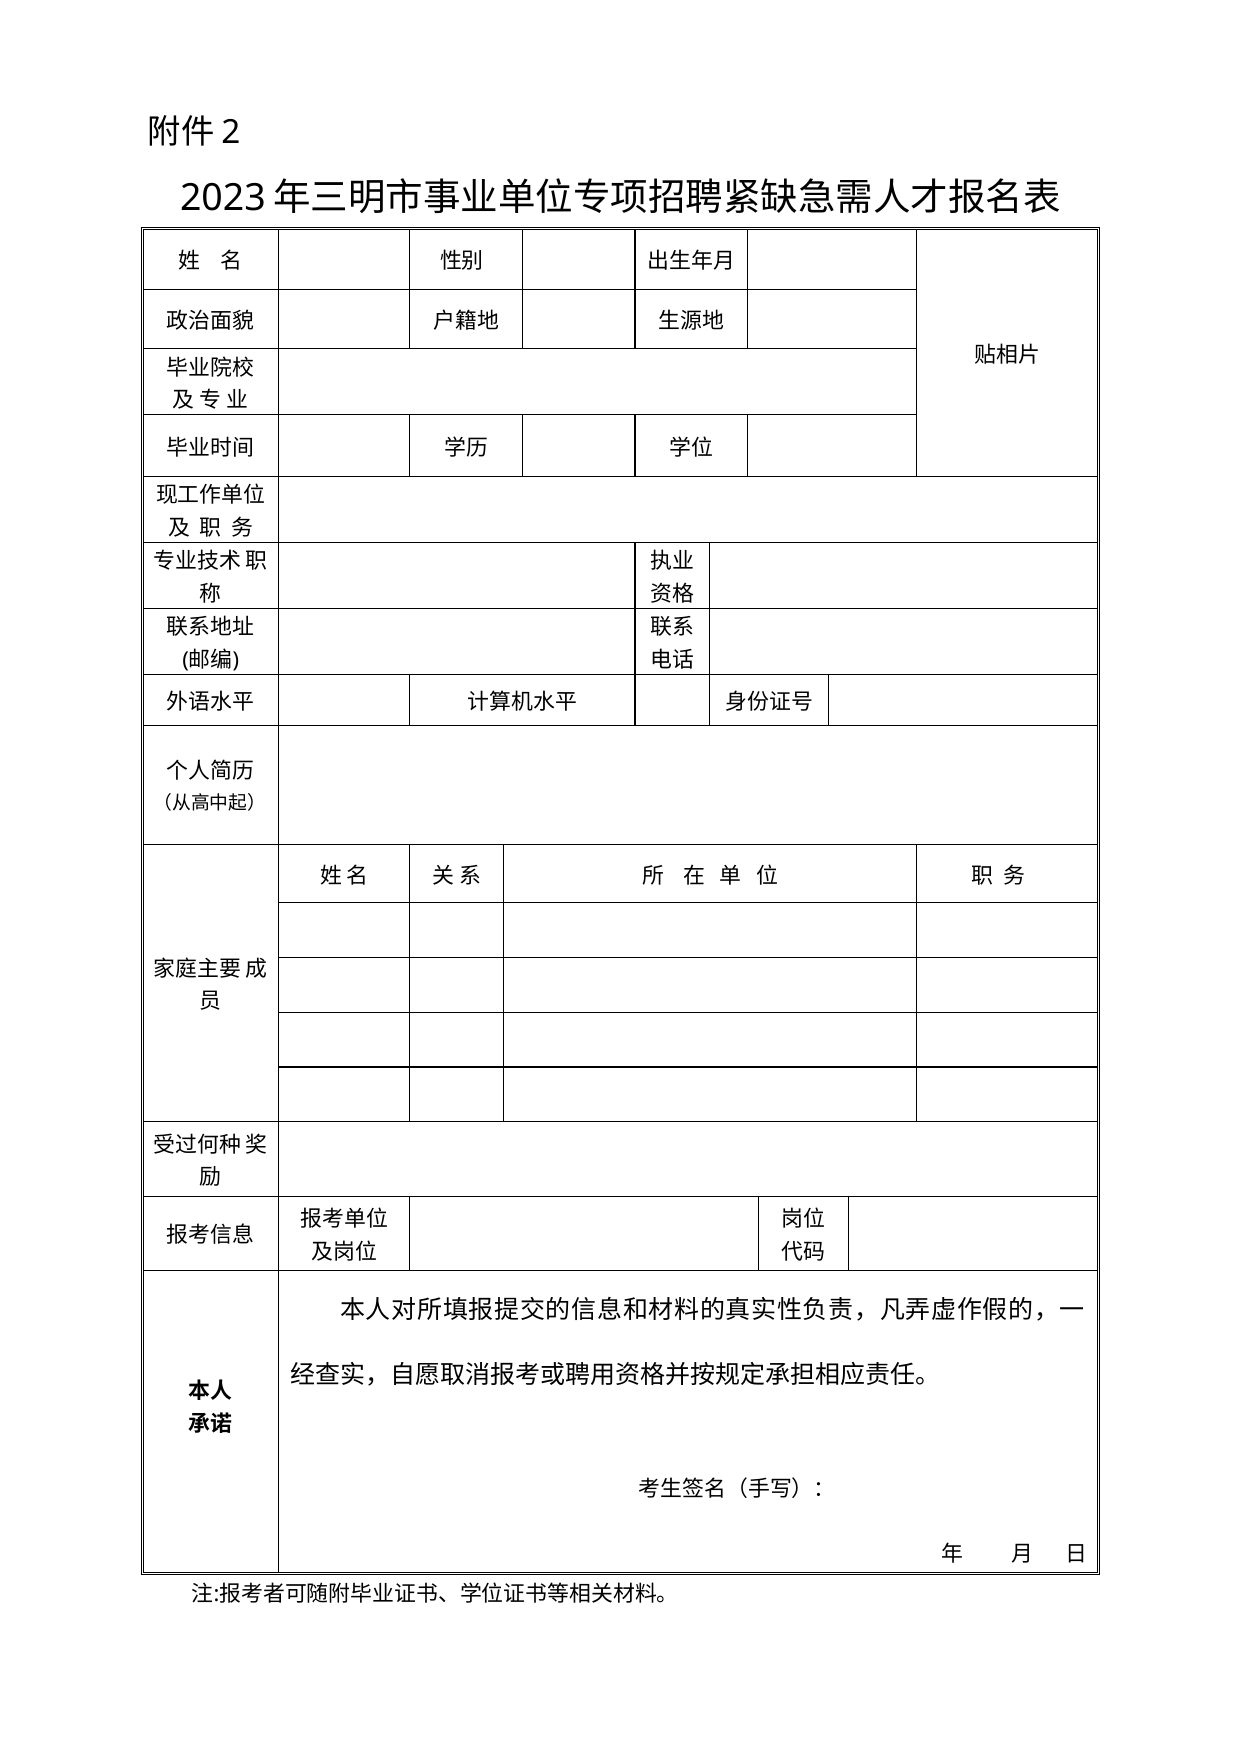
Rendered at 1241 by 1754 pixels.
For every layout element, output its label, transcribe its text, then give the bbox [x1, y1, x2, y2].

table_cell [279, 609, 634, 674]
table_cell 本人 承诺 [144, 1271, 278, 1572]
table_cell [279, 349, 916, 414]
table_header [748, 230, 916, 288]
table_cell [410, 1068, 503, 1121]
table_cell [748, 415, 916, 476]
table_cell 受过何种 奖励 [144, 1122, 278, 1196]
table_cell [504, 903, 916, 957]
table_cell 现工作单位 及 职 务 [144, 477, 278, 542]
table_cell 姓 名 [279, 845, 409, 902]
table_cell [523, 415, 634, 476]
table_cell [504, 958, 916, 1012]
text 2023年三明市事业单位专项招聘紧缺急需人才报名表 [148, 162, 1092, 227]
table_cell [917, 958, 1097, 1012]
table_cell 外语水平 [144, 675, 278, 725]
table_cell [410, 958, 503, 1012]
table_cell 生源地 [636, 290, 747, 348]
table_cell [279, 290, 409, 348]
table_cell 执业资格 [636, 543, 709, 608]
table_cell [917, 1068, 1097, 1121]
table_cell [748, 290, 916, 348]
table_cell [279, 415, 409, 476]
table_cell [279, 726, 1097, 844]
table_header [279, 230, 409, 288]
table_cell [279, 543, 634, 608]
table_cell [279, 477, 1097, 542]
table_cell [279, 903, 409, 957]
table_cell [829, 675, 1097, 725]
table_cell 户籍地 [410, 290, 522, 348]
table_cell 学历 [410, 415, 522, 476]
table_cell 专业技术 职称 [144, 543, 278, 608]
table_cell 所 在 单 位 [504, 845, 916, 902]
table_cell [849, 1197, 1097, 1270]
table_cell [523, 290, 634, 348]
table_header 贴相片 [917, 230, 1097, 476]
table_cell 身份证号 [710, 675, 828, 725]
table_cell 计算机水平 [410, 675, 634, 725]
table_cell 学位 [636, 415, 747, 476]
text 附件2 [148, 97, 1092, 162]
table_cell [504, 1068, 916, 1121]
text 注:报考者可随附毕业证书、学位证书等相关材料。 [148, 1575, 1092, 1608]
table_cell 毕业院校 及 专 业 [144, 349, 278, 414]
table_cell 家庭主要 成员 [144, 845, 278, 1121]
table_cell 政治面貌 [144, 290, 278, 348]
table_cell [279, 1122, 1097, 1196]
table_cell 联系电话 [636, 609, 709, 674]
table_cell [279, 958, 409, 1012]
table_header [523, 230, 634, 288]
table_cell [279, 1013, 409, 1066]
table_cell [917, 903, 1097, 957]
table_cell 毕业时间 [144, 415, 278, 476]
table_cell [410, 1197, 758, 1270]
table_cell 关 系 [410, 845, 503, 902]
table_cell 报考信息 [144, 1197, 278, 1270]
table_cell [410, 903, 503, 957]
table_cell [279, 675, 409, 725]
table_header 姓 名 [144, 230, 278, 288]
table_cell [636, 675, 709, 725]
table_cell 岗位 代码 [759, 1197, 848, 1270]
table_cell [410, 1013, 503, 1066]
table_cell [710, 609, 1097, 674]
table_cell 职 务 [917, 845, 1097, 902]
table_cell 联系地址(邮编) [144, 609, 278, 674]
table_cell 个人简历 （从高中起） [144, 726, 278, 844]
table_header 性别 [410, 230, 522, 288]
table_cell 本人对所填报提交的信息和材料的真实性负责，凡弄虚作假的，一经查实，自愿取消报考或聘用资格并按规定承担相应责任。 考生签名（手写）： 年 月 日 [279, 1271, 1097, 1572]
table_cell [279, 1068, 409, 1121]
table_header 出生年月 [636, 230, 747, 288]
table_cell 报考单位 及岗位 [279, 1197, 409, 1270]
table_cell [710, 543, 1097, 608]
table_cell [917, 1013, 1097, 1066]
table_cell [504, 1013, 916, 1066]
